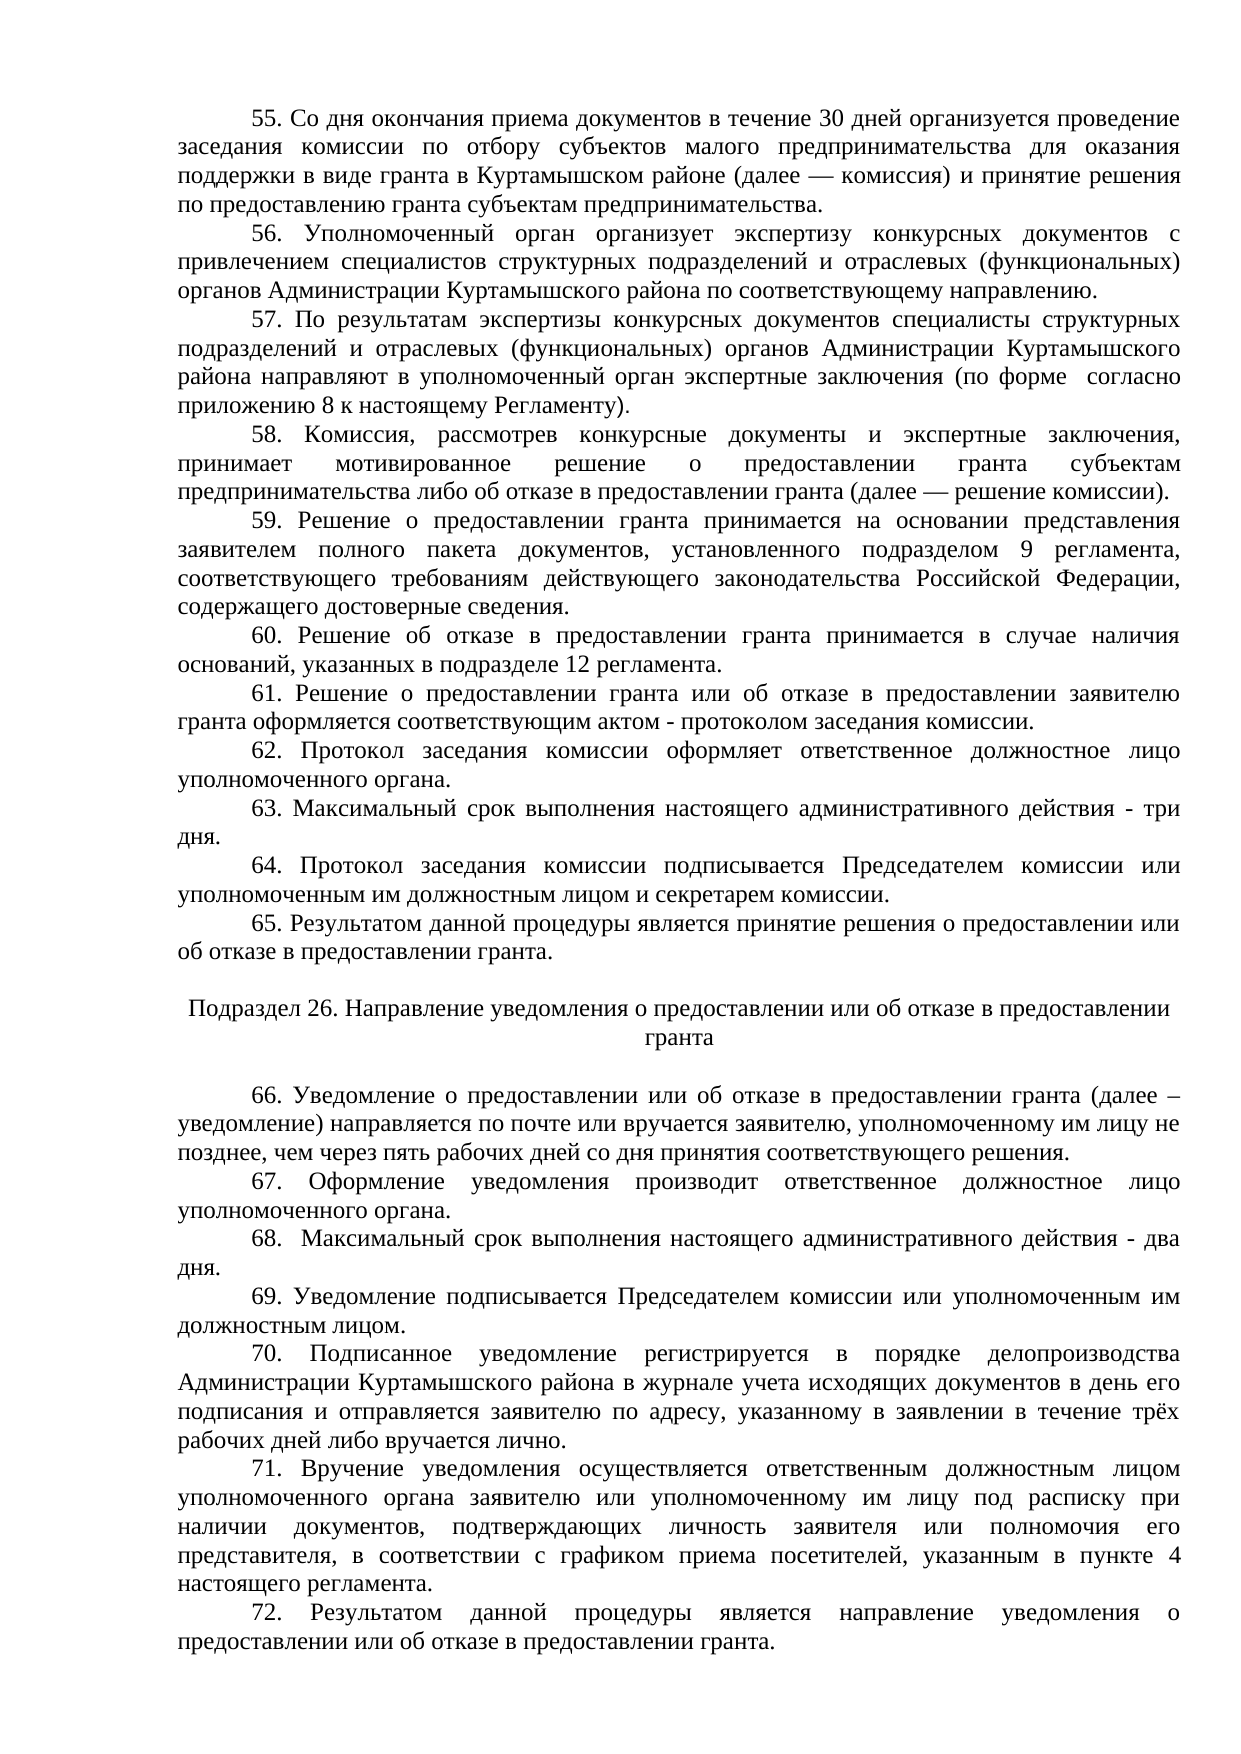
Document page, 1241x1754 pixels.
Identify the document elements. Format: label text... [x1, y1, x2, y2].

text 69. Уведомление подписывается Председателем комиссии или уполномоченным им должностным лицом. [177, 1281, 1181, 1338]
text 64. Протокол заседания комиссии подписывается Председателем комиссии или уполномоченным им должностным лицом и секретарем комиссии. [177, 850, 1181, 908]
text 70. Подписанное уведомление регистрируется в порядке делопроизводства Администрации Куртамышского района в журнале учета исходящих документов в день его подписания и отправляется заявителю по адресу, указанному в заявлении в течение трёх рабочих дней либо вручается лично. [177, 1338, 1181, 1453]
text 55. Со дня окончания приема документов в течение 30 дней организуется проведение заседания комиссии по отбору субъектов малого предпринимательства для оказания поддержки в виде гранта в Куртамышском районе (далее — комиссия) и принятие решения по предоставлению гранта субъектам предпринимательства. [177, 103, 1181, 218]
text Подраздел 26. Направление уведомления о предоставлении или об отказе в предоставлении гранта [177, 993, 1181, 1051]
text 61. Решение о предоставлении гранта или об отказе в предоставлении заявителю гранта оформляется соответствующим актом - протоколом заседания комиссии. [177, 678, 1181, 735]
text 66. Уведомление о предоставлении или об отказе в предоставлении гранта (далее – уведомление) направляется по почте или вручается заявителю, уполномоченному им лицу не позднее, чем через пять рабочих дней со дня принятия соответствующего решения. [177, 1080, 1181, 1166]
text 62. Протокол заседания комиссии оформляет ответственное должностное лицо уполномоченного органа. [177, 735, 1181, 793]
text 67. Оформление уведомления производит ответственное должностное лицо уполномоченного органа. [177, 1166, 1181, 1223]
text 60. Решение об отказе в предоставлении гранта принимается в случае наличия оснований, указанных в подразделе 12 регламента. [177, 620, 1181, 678]
text 68. Максимальный срок выполнения настоящего административного действия - два дня. [177, 1223, 1181, 1281]
text 59. Решение о предоставлении гранта принимается на основании представления заявителем полного пакета документов, установленного подразделом 9 регламента, соответствующего требованиям действующего законодательства Российской Федерации, содержащего достоверные сведения. [177, 505, 1181, 620]
text 57. По результатам экспертизы конкурсных документов специалисты структурных подразделений и отраслевых (функциональных) органов Администрации Куртамышского района направляют в уполномоченный орган экспертные заключения (по форме согласно приложению 8 к настоящему Регламенту). [177, 304, 1181, 419]
text 63. Максимальный срок выполнения настоящего административного действия - три дня. [177, 793, 1181, 850]
text 72. Результатом данной процедуры является направление уведомления о предоставлении или об отказе в предоставлении гранта. [177, 1597, 1181, 1655]
text 71. Вручение уведомления осуществляется ответственным должностным лицом уполномоченного органа заявителю или уполномоченному им лицу под расписку при наличии документов, подтверждающих личность заявителя или полномочия его представителя, в соответствии с графиком приема посетителей, указанным в пункте 4 настоящего регламента. [177, 1453, 1181, 1597]
text 56. Уполномоченный орган организует экспертизу конкурсных документов с привлечением специалистов структурных подразделений и отраслевых (функциональных) органов Администрации Куртамышского района по соответствующему направлению. [177, 218, 1181, 304]
text 65. Результатом данной процедуры является принятие решения о предоставлении или об отказе в предоставлении гранта. [177, 909, 1181, 965]
text 58. Комиссия, рассмотрев конкурсные документы и экспертные заключения, принимает мотивированное решение о предоставлении гранта субъектам предпринимательства либо об отказе в предоставлении гранта (далее — решение комиссии). [177, 419, 1181, 505]
